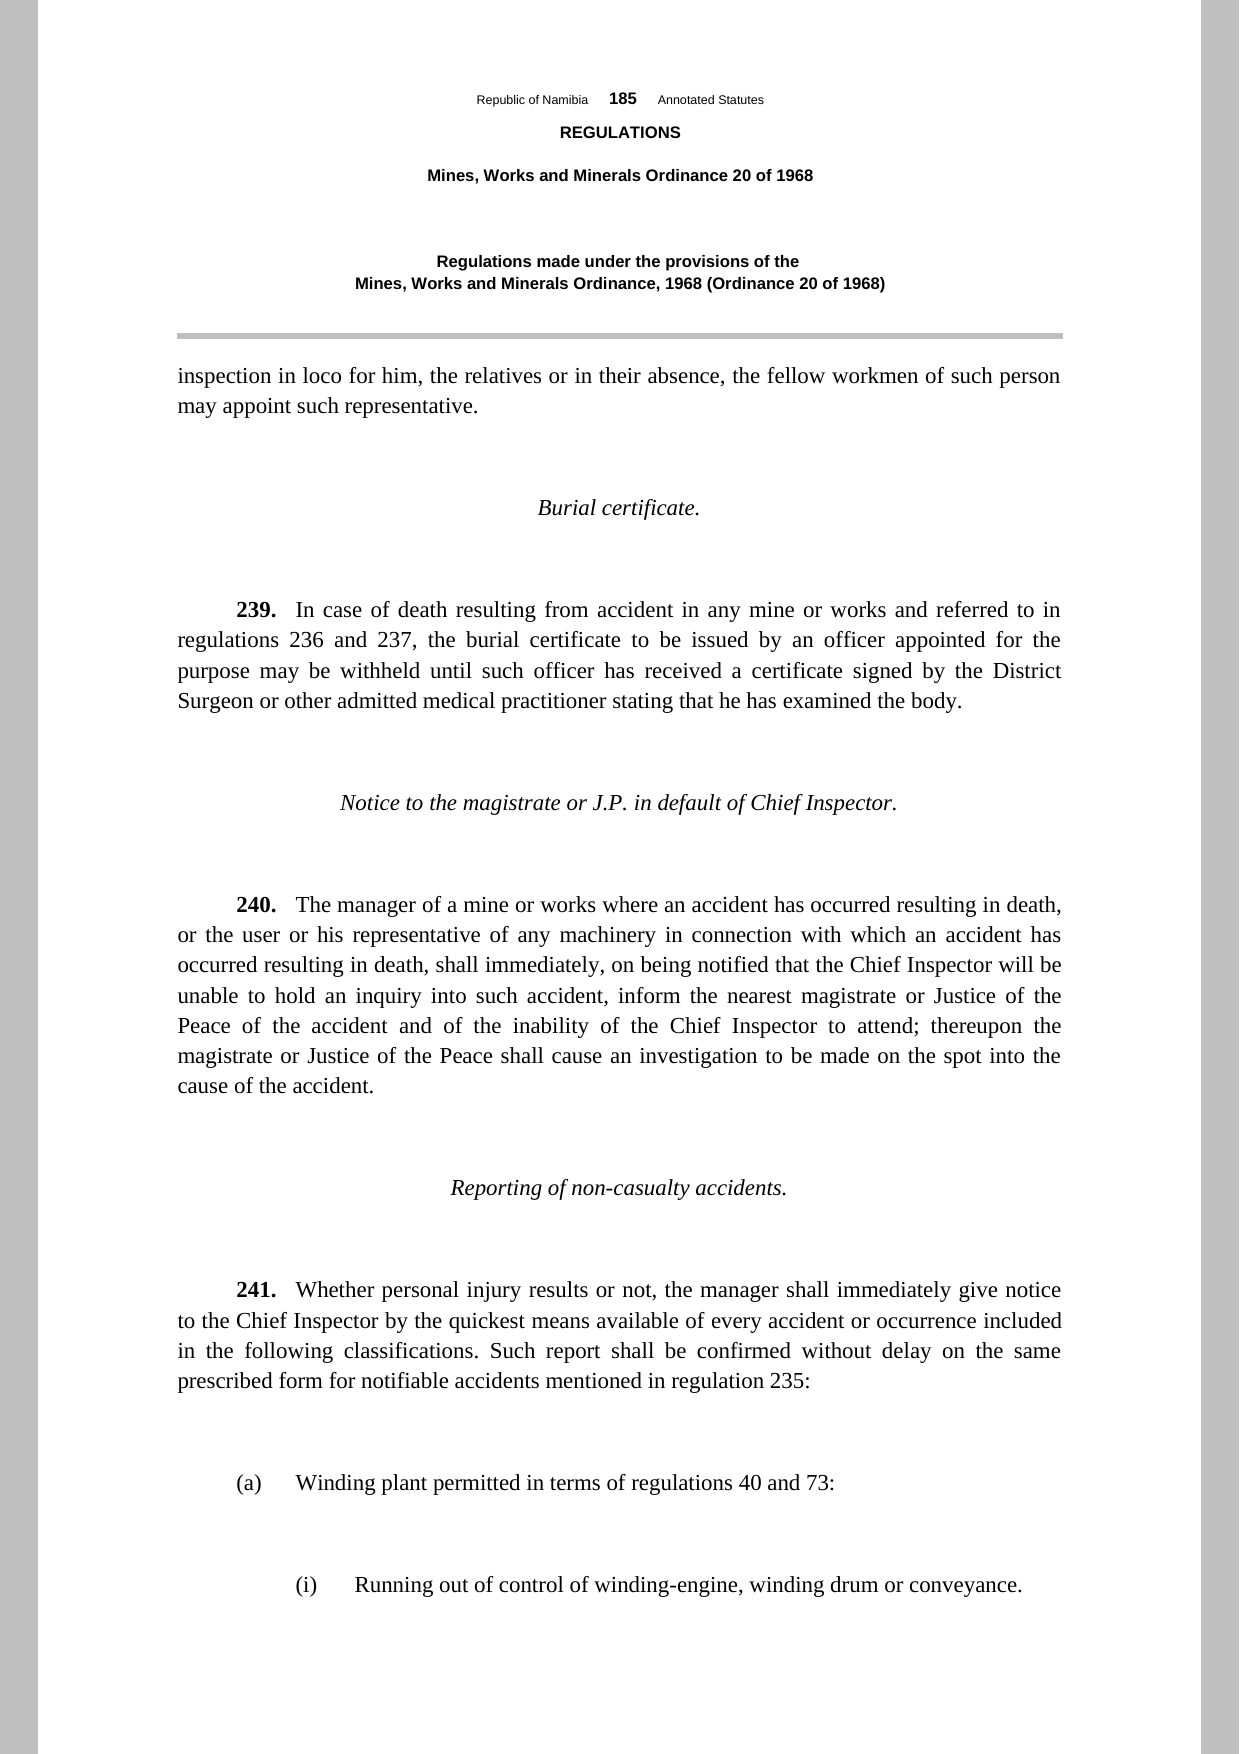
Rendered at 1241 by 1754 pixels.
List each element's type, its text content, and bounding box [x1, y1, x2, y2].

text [177, 362, 1063, 418]
text 239. In case of death resulting from accident in any mine or works and referred to in regulations 236 and 237, the burial certificate to be issued by an officer appointed for the purpose may be withheld until such officer has received a certificate signed by the District Surgeon or other admitted medical practitioner stating that he has examined the body. [177, 596, 1063, 713]
text Reporting of non-casualty accidents. [177, 1174, 1063, 1201]
text Notice to the magistrate or J.P. in default of Chief Inspector. [177, 789, 1063, 815]
text 240. The manager of a mine or works where an accident has occurred resulting in death, or the user or his representative of any machinery in connection with which an accident has occurred resulting in death, shall immediately, on being notified that the Chief Inspector will be unable to hold an inquiry into such accident, inform the nearest magistrate or Justice of the Peace of the accident and of the inability of the Chief Inspector to attend; thereupon the magistrate or Justice of the Peace shall cause an investigation to be made on the spot into the cause of the accident. [177, 891, 1063, 1099]
text 241. Whether personal injury results or not, the manager shall immediately give notice to the Chief Inspector by the quickest means available of every accident or occurrence included in the following classifications. Such report shall be confirmed without delay on the same prescribed form for notifiable accidents mentioned in regulation 235: [177, 1277, 1063, 1393]
text Burial certificate. [177, 494, 1063, 521]
text (i) Running out of control of winding-engine, winding drum or conveyance. [295, 1571, 1063, 1598]
text (a) Winding plant permitted in terms of regulations 40 and 73: [236, 1469, 1063, 1496]
